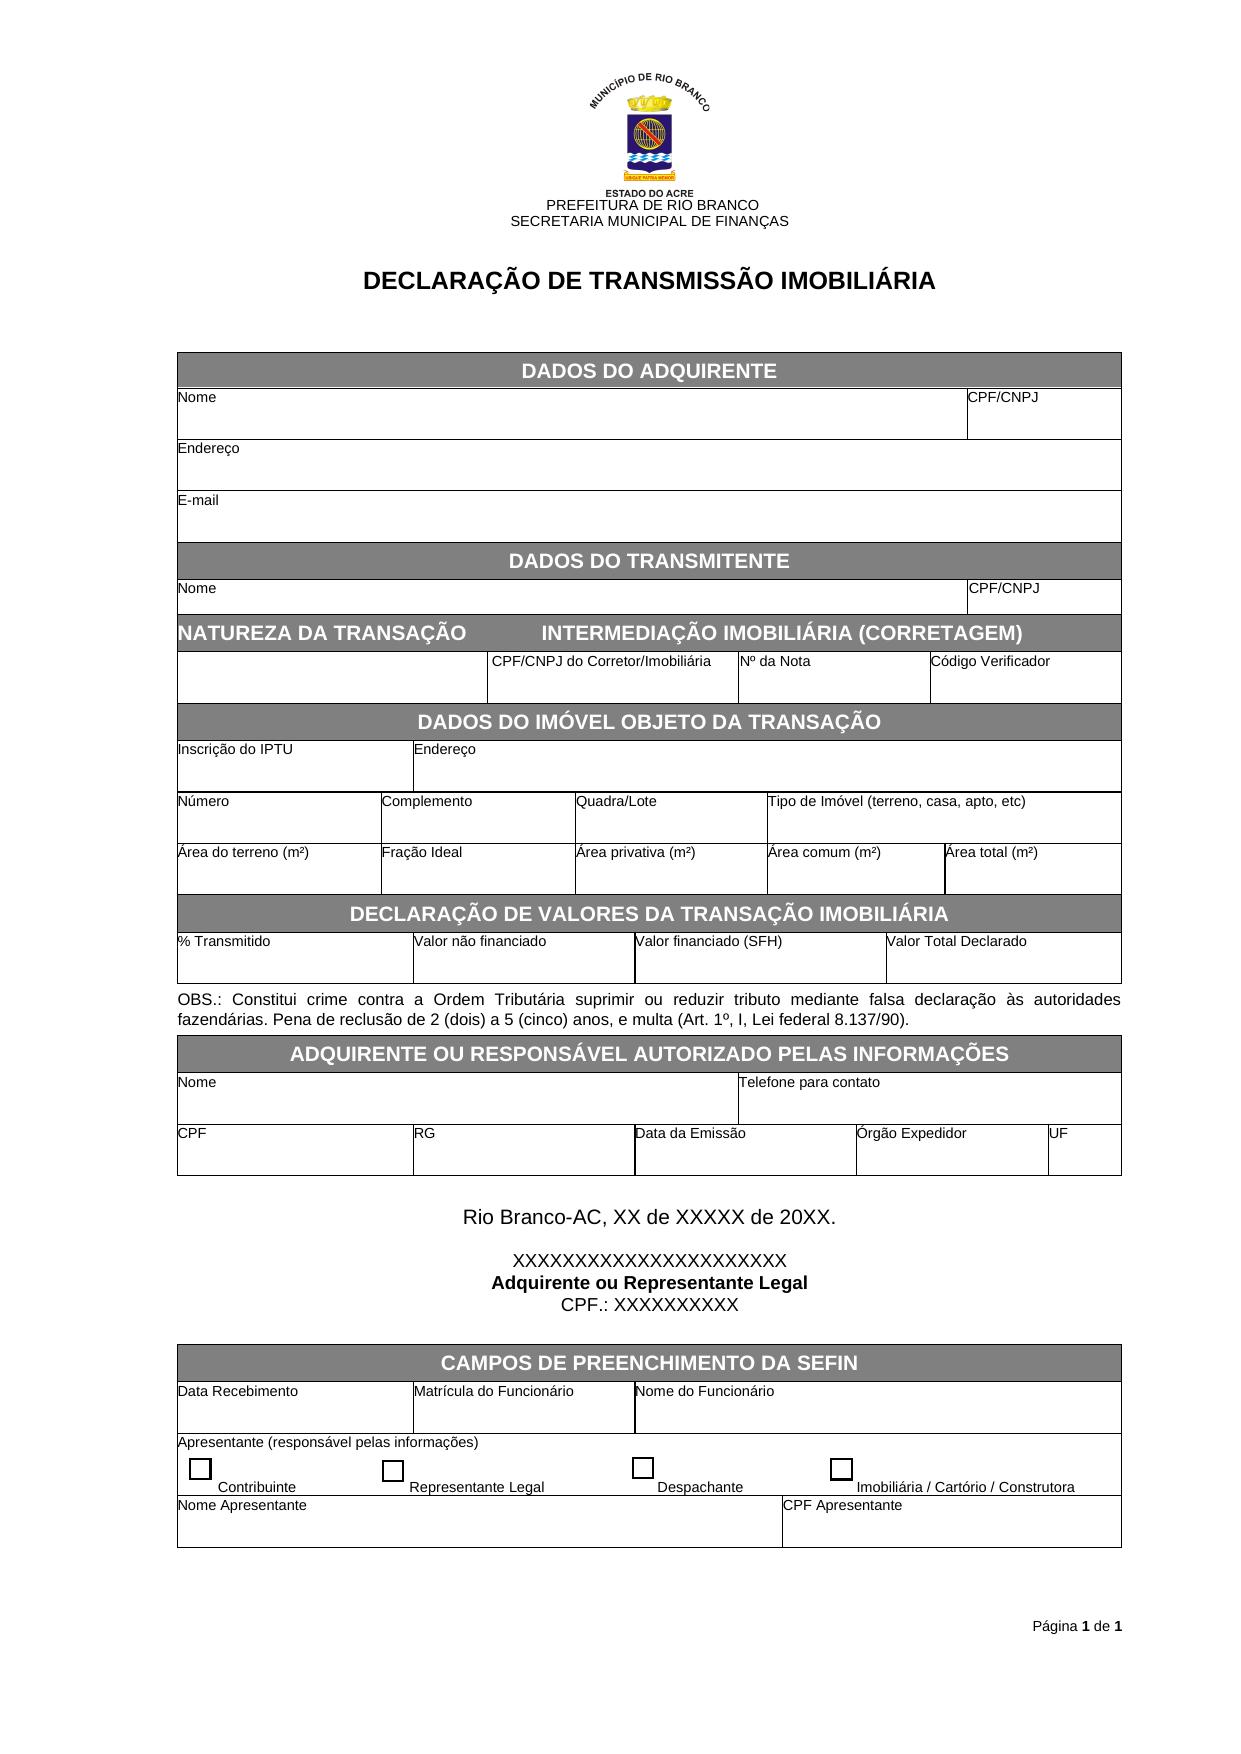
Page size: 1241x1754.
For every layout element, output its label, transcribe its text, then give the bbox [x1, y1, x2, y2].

table_cell Valor não financiado [414, 933, 634, 983]
table_cell Nº da Nota [739, 652, 930, 702]
table_cell CPF/CNPJ [968, 580, 1121, 614]
table_cell Data da Emissão [636, 1125, 856, 1175]
table_cell % Transmitido [178, 933, 413, 983]
table_cell Tipo de Imóvel (terreno, casa, apto, etc) [768, 793, 1121, 843]
table_header DADOS DO ADQUIRENTE [178, 353, 1121, 387]
table_cell Valor Total Declarado [887, 933, 1121, 983]
table_cell [178, 652, 487, 702]
table_cell CPF/CNPJ [968, 389, 1121, 439]
table_cell Endereço [414, 741, 1121, 791]
text CPF.: XXXXXXXXXX [177, 1293, 1122, 1315]
table_cell DECLARAÇÃO DE VALORES DA TRANSAÇÃO IMOBILIÁRIA [178, 895, 1121, 932]
table_cell Área total (m²) [946, 844, 1121, 894]
table_cell Nome [178, 1073, 738, 1124]
table_cell UF [1049, 1125, 1121, 1175]
picture [589, 73, 710, 197]
table_cell Fração Ideal [382, 844, 575, 894]
table_cell E-mail [178, 491, 1121, 542]
table_cell Área comum (m²) [768, 844, 944, 894]
table_cell Nome [178, 389, 967, 439]
table_cell Nome do Funcionário [636, 1382, 1121, 1433]
table_cell Órgão Expedidor [857, 1125, 1048, 1175]
table_cell Apresentante (responsável pelas informações) Contribuinte Representante Legal Despachante Imobiliária / Cartório / Construtora [178, 1434, 1121, 1495]
text Rio Branco-AC, XX de XXXXX de 20XX. [177, 1205, 1122, 1229]
table_cell Endereço [178, 440, 1121, 490]
table_cell OBS.: Constitui crime contra a Ordem Tributária suprimir ou reduzir tributo mediante falsa declaração às autoridades fazendárias. Pena de reclusão de 2 (dois) a 5 (cinco) anos, e multa (Art. 1º, I, Lei federal 8.137/90). [177, 984, 1122, 1035]
table_header CAMPOS DE PREENCHIMENTO DA SEFIN [178, 1345, 1121, 1381]
table_cell CPF/CNPJ do Corretor/Imobiliária [488, 652, 738, 702]
table_cell Inscrição do IPTU [178, 741, 413, 791]
table_cell Nome [178, 580, 967, 614]
table_cell NATUREZA DA TRANSAÇÃO INTERMEDIAÇÃO IMOBILIÁRIA (CORRETAGEM) [178, 615, 1121, 651]
table_cell Telefone para contato [739, 1073, 1121, 1124]
table_cell Área do terreno (m²) [178, 844, 381, 894]
table_cell Data Recebimento [178, 1382, 413, 1433]
table_cell CPF Apresentante [783, 1496, 1121, 1547]
table_cell Código Verificador [931, 652, 1121, 702]
text DECLARAÇÃO DE TRANSMISSÃO IMOBILIÁRIA [177, 266, 1122, 294]
table_cell DADOS DO IMÓVEL OBJETO DA TRANSAÇÃO [178, 704, 1121, 740]
table_cell RG [414, 1125, 634, 1175]
table_cell DADOS DO TRANSMITENTE [178, 543, 1121, 579]
table_cell Quadra/Lote [576, 793, 767, 843]
table_cell Nome Apresentante [178, 1496, 782, 1547]
table_cell Número [178, 793, 381, 843]
text Adquirente ou Representante Legal [177, 1272, 1122, 1293]
table_cell ADQUIRENTE OU RESPONSÁVEL AUTORIZADO PELAS INFORMAÇÕES [178, 1036, 1121, 1072]
table_cell Matrícula do Funcionário [414, 1382, 634, 1433]
text XXXXXXXXXXXXXXXXXXXXXX [177, 1250, 1122, 1272]
table_cell CPF [178, 1125, 413, 1175]
table_cell Complemento [382, 793, 575, 843]
table_cell Área privativa (m²) [576, 844, 767, 894]
table_cell Valor financiado (SFH) [636, 933, 886, 983]
